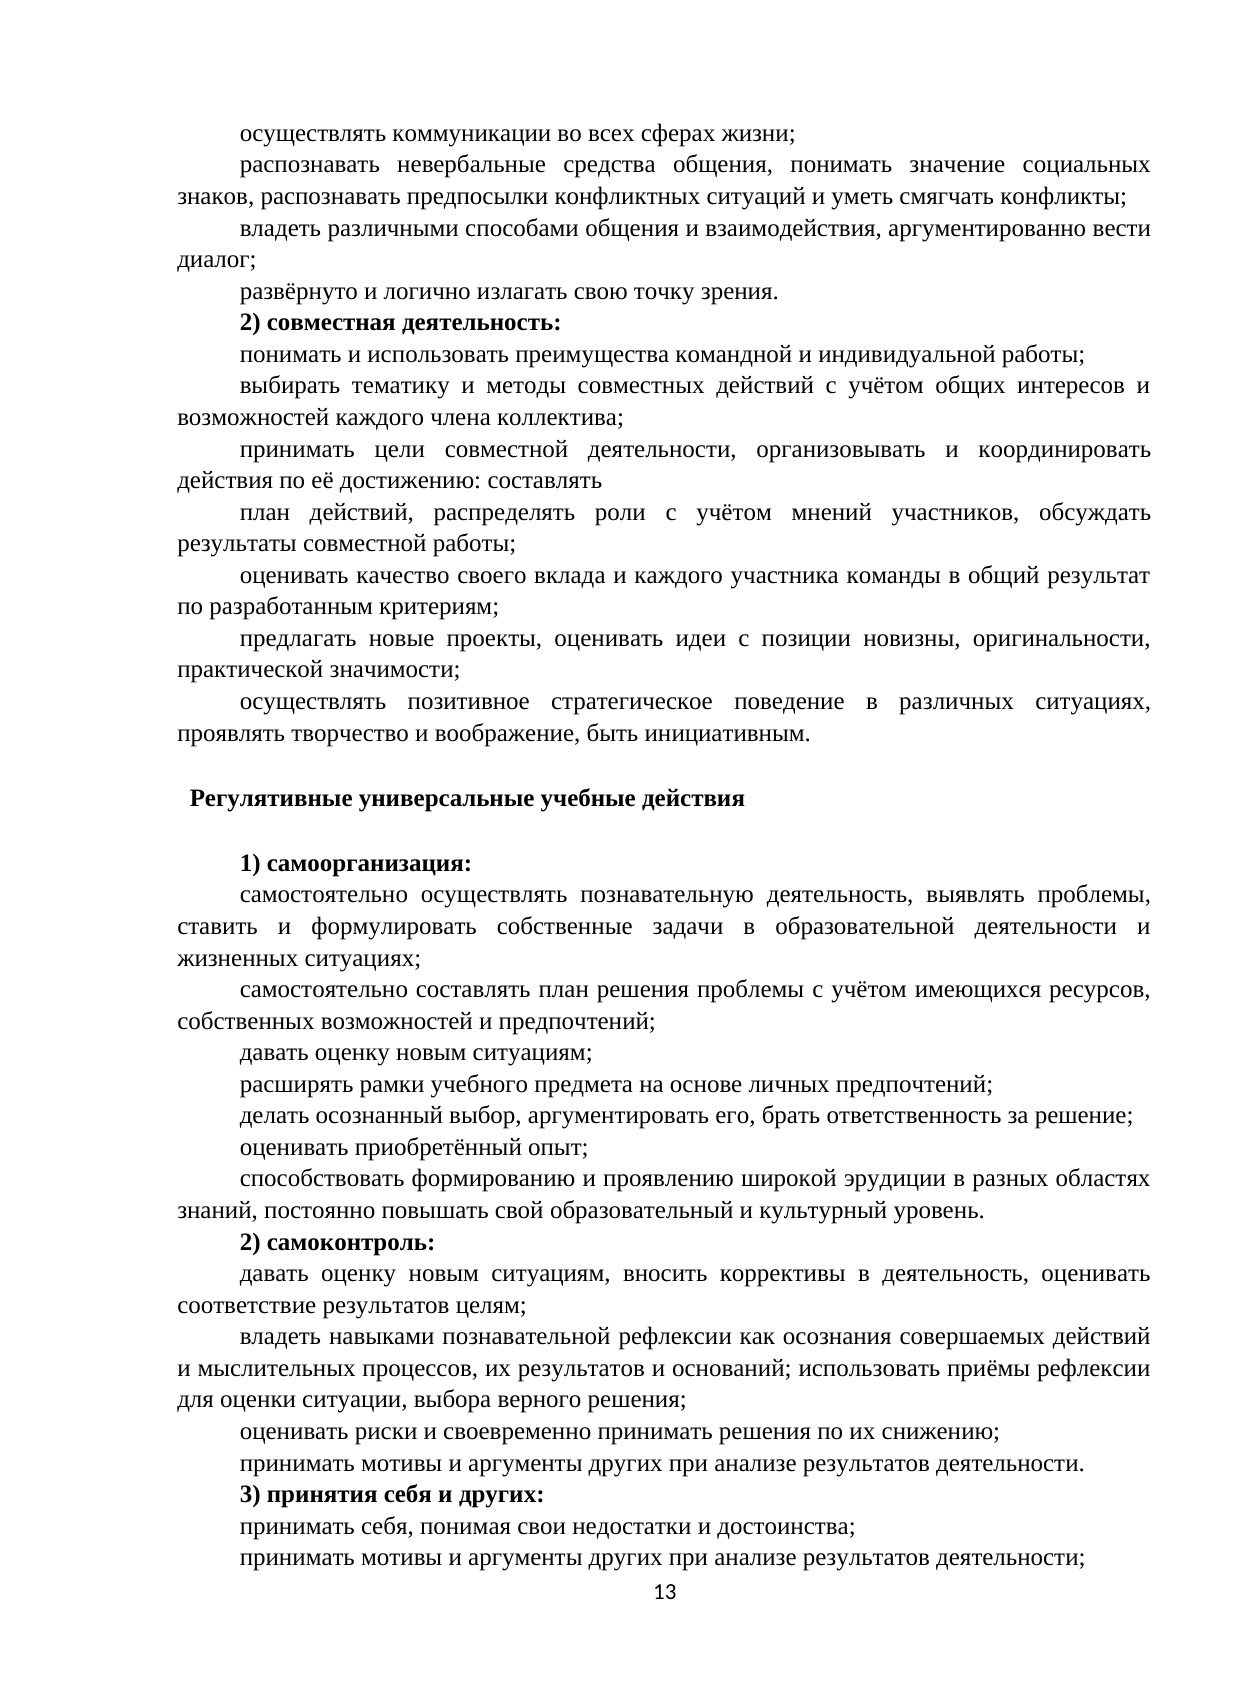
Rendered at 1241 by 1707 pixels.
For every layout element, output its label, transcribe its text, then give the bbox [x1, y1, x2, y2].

text развёрнуто и логично излагать свою точку зрения. [177, 276, 1152, 304]
text выбирать тематику и методы совместных действий с учётом общих интересов и возможностей каждого члена коллектива; [177, 371, 1152, 431]
text предлагать новые проекты, оценивать идеи с позиции новизны, оригинальности, практической значимости; [177, 623, 1152, 683]
text осуществлять позитивное стратегическое поведение в различных ситуациях, проявлять творчество и воображение, быть инициативным. [177, 686, 1152, 746]
text принимать мотивы и аргументы других при анализе результатов деятельности; [177, 1542, 1152, 1571]
text делать осознанный выбор, аргументировать его, брать ответственность за решение; [177, 1100, 1152, 1129]
text осуществлять коммуникации во всех сферах жизни; [177, 118, 1152, 147]
text самостоятельно осуществлять познавательную деятельность, выявлять проблемы, ставить и формулировать собственные задачи в образовательной деятельности и жизненных ситуациях; [177, 879, 1152, 971]
text 3) принятия себя и других: [177, 1479, 1152, 1508]
text 1) самоорганизация: [177, 848, 1152, 877]
text принимать себя, понимая свои недостатки и достоинства; [177, 1511, 1152, 1539]
text оценивать риски и своевременно принимать решения по их снижению; [177, 1416, 1152, 1445]
text расширять рамки учебного предмета на основе личных предпочтений; [177, 1069, 1152, 1098]
text 2) самоконтроль: [177, 1227, 1152, 1255]
text понимать и использовать преимущества командной и индивидуальной работы; [177, 339, 1152, 368]
text давать оценку новым ситуациям, вносить коррективы в деятельность, оценивать соответствие результатов целям; [177, 1258, 1152, 1318]
text оценивать качество своего вклада и каждого участника команды в общий результат по разработанным критериям; [177, 560, 1152, 620]
text 2) совместная деятельность: [177, 307, 1152, 336]
text владеть навыками познавательной рефлексии как осознания совершаемых действий и мыслительных процессов, их результатов и оснований; использовать приёмы рефлексии для оценки ситуации, выбора верного решения; [177, 1321, 1152, 1413]
text давать оценку новым ситуациям; [177, 1037, 1152, 1066]
text распознавать невербальные средства общения, понимать значение социальных знаков, распознавать предпосылки конфликтных ситуаций и уметь смягчать конфликты; [177, 149, 1152, 210]
text самостоятельно составлять план решения проблемы с учётом имеющихся ресурсов, собственных возможностей и предпочтений; [177, 974, 1152, 1034]
text оценивать приобретённый опыт; [177, 1132, 1152, 1161]
text принимать мотивы и аргументы других при анализе результатов деятельности. [177, 1448, 1152, 1476]
text Регулятивные универсальные учебные действия [189, 783, 1152, 812]
text план действий, распределять роли с учётом мнений участников, обсуждать результаты совместной работы; [177, 497, 1152, 557]
text способствовать формированию и проявлению широкой эрудиции в разных областях знаний, постоянно повышать свой образовательный и культурный уровень. [177, 1163, 1152, 1224]
text принимать цели совместной деятельности, организовывать и координировать действия по её достижению: составлять [177, 434, 1152, 494]
text владеть различными способами общения и взаимодействия, аргументированно вести диалог; [177, 213, 1152, 273]
